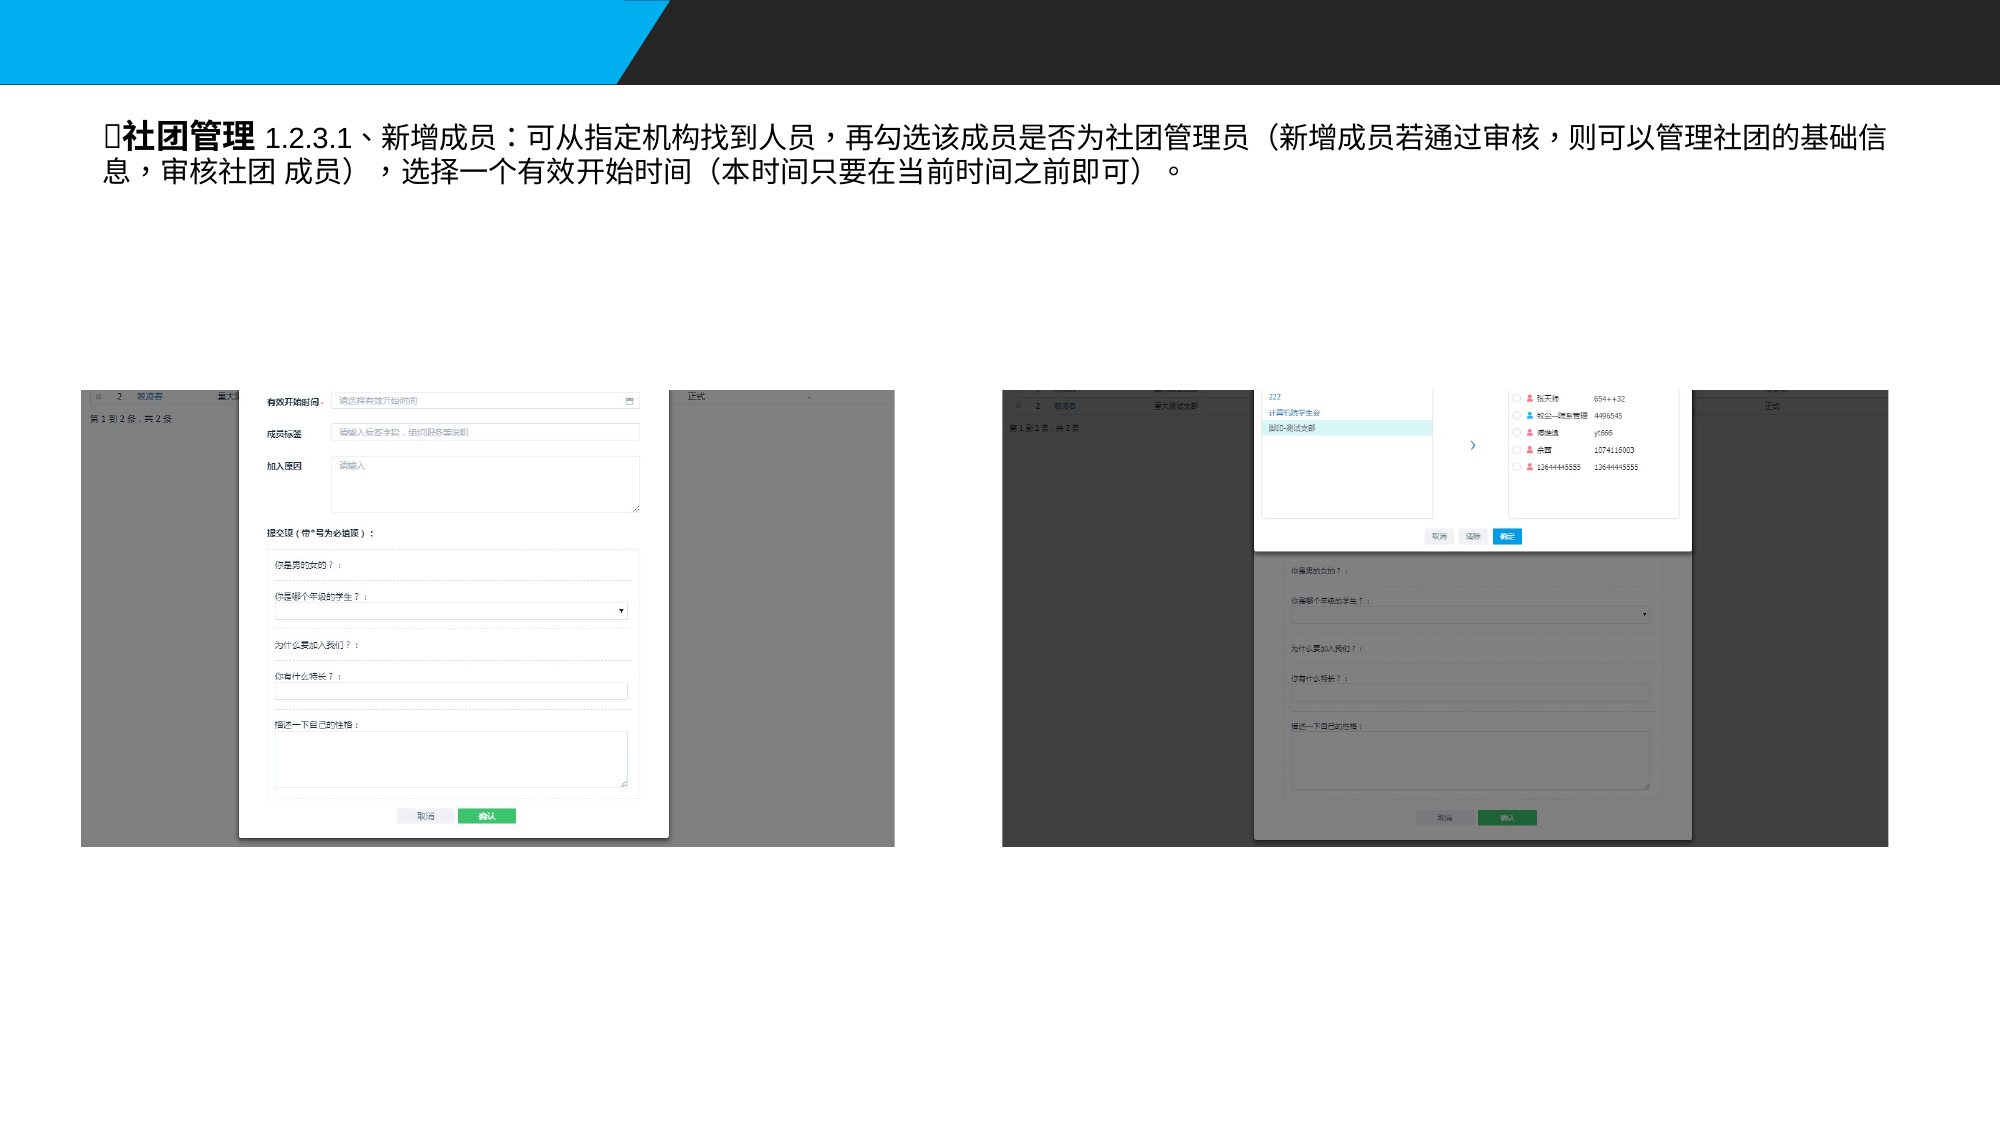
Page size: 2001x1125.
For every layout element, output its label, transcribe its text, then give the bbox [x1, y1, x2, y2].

picture [81, 390, 895, 847]
picture [1002, 390, 1889, 847]
text 社团管理 1.2.3.1、新增成员：可从指定机构找到人员，再勾选该成员是否为社团管理员（新增成员若通过审核，则可以管理社团的基础信息，审核社团 成员），选择一个有效开始时间（本时间只要在当前时间之前即可）。 [102, 117, 1943, 191]
